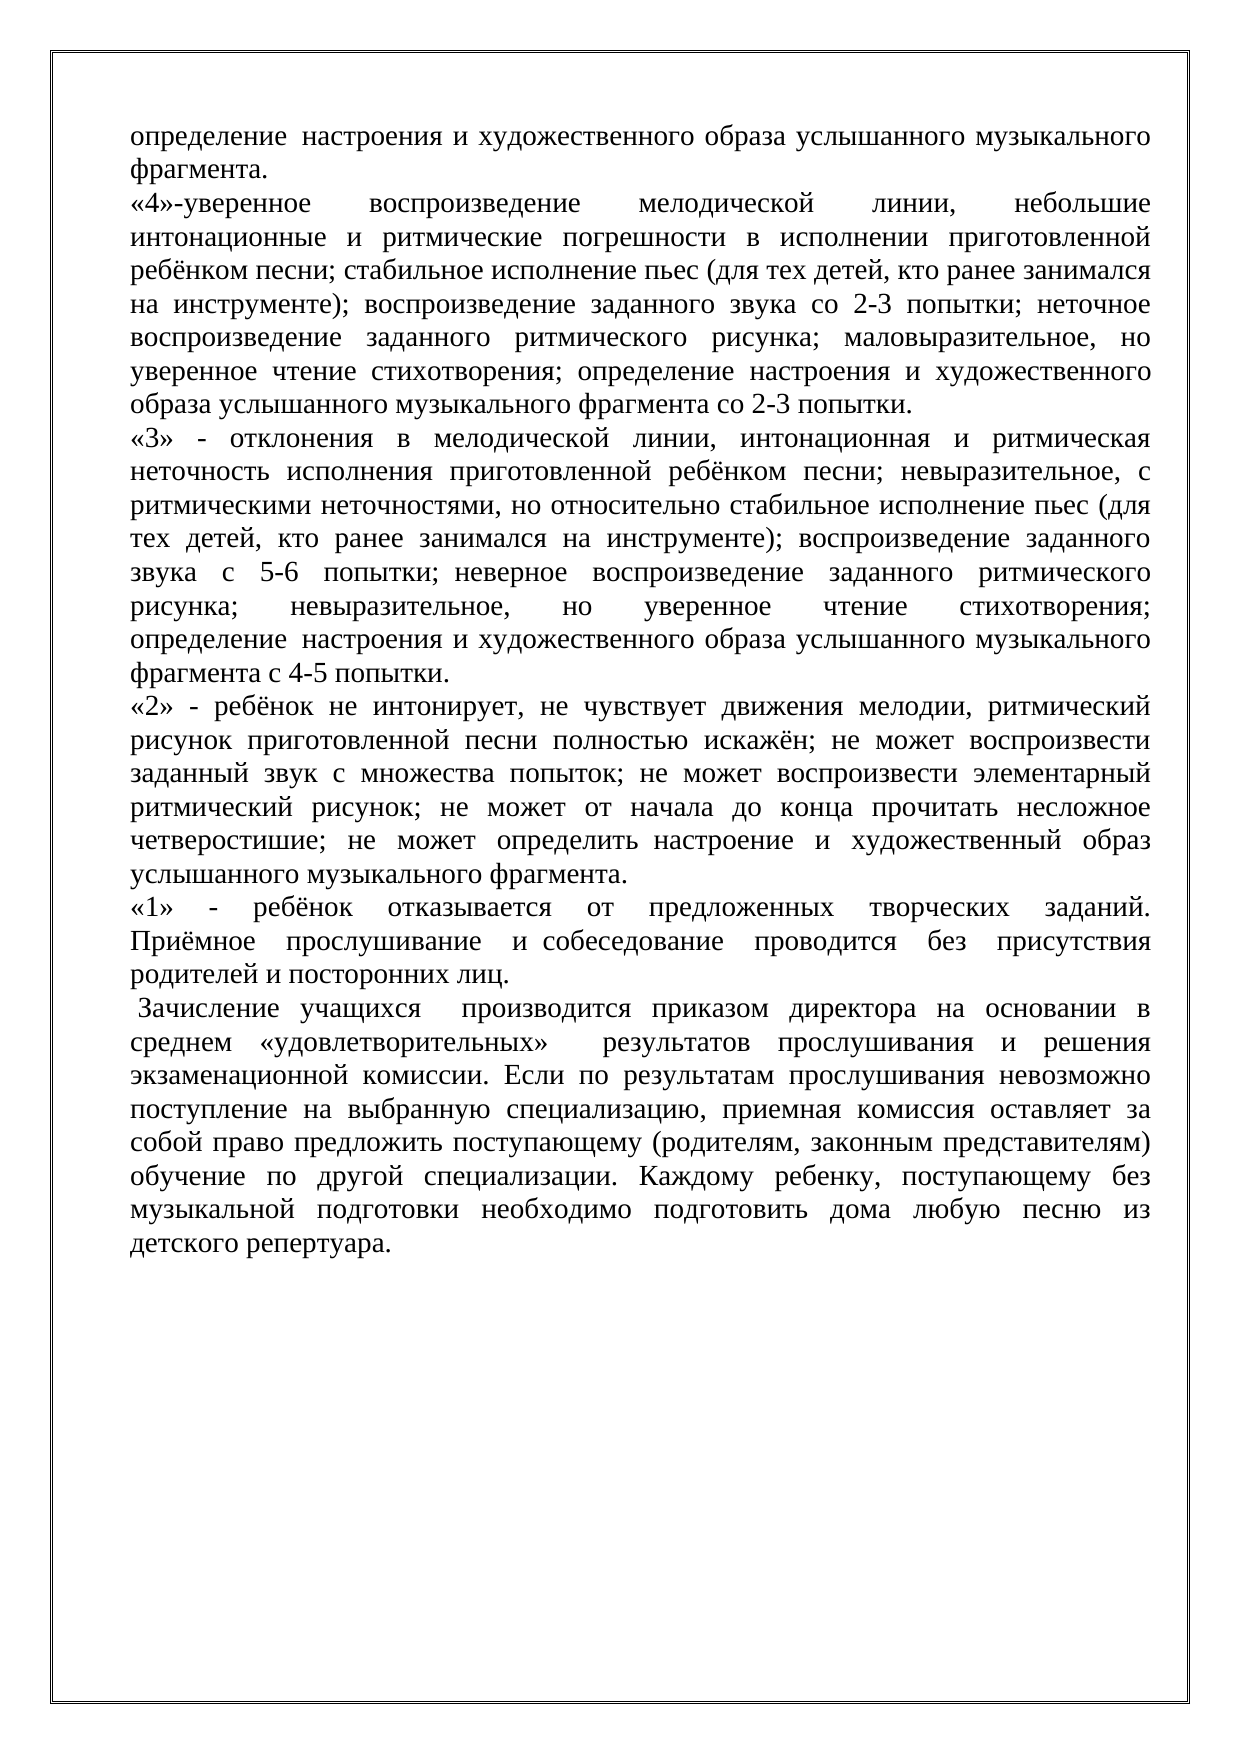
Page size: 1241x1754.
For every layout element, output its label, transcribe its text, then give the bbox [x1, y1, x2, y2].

text Зачисление учащихся производится приказом директора на основании в среднем «удовлетворительных» результатов прослушивания и решения экзаменационной комиссии. Если по результатам прослушивания невозможно поступление на выбранную специализацию, приемная комиссия оставляет за собой право предложить поступающему (родителям, законным представителям) обучение по другой специализации. Каждому ребенку, поступающему без музыкальной подготовки необходимо подготовить дома любую песню из детского репертуара. [130, 990, 1152, 1258]
text «2» - ребёнок не интонирует, не чувствует движения мелодии, ритмический рисунок приготовленной песни полностью искажён; не может воспроизвести заданный звук с множества попыток; не может воспроизвести элементарный ритмический рисунок; не может от начала до конца прочитать несложное четверостишие; не может определить настроение и художественный образ услышанного музыкального фрагмента. [130, 688, 1152, 889]
text «4»-уверенное воспроизведение мелодической линии, небольшие интонационные и ритмические погрешности в исполнении приготовленной ребёнком песни; стабильное исполнение пьес (для тех детей, кто ранее занимался на инструменте); воспроизведение заданного звука со 2-3 попытки; неточное воспроизведение заданного ритмического рисунка; маловыразительное, но уверенное чтение стихотворения; определение настроения и художественного образа услышанного музыкального фрагмента со 2-3 попытки. [130, 185, 1152, 420]
text «3» - отклонения в мелодической линии, интонационная и ритмическая неточность исполнения приготовленной ребёнком песни; невыразительное, с ритмическими неточностями, но относительно стабильное исполнение пьес (для тех детей, кто ранее занимался на инструменте); воспроизведение заданного звука с 5-6 попытки; неверное воспроизведение заданного ритмического рисунка; невыразительное, но уверенное чтение стихотворения; определение настроения и художественного образа услышанного музыкального фрагмента с 4-5 попытки. [130, 420, 1152, 688]
text «1» - ребёнок отказывается от предложенных творческих заданий. Приёмное прослушивание и собеседование проводится без присутствия родителей и посторонних лиц. [130, 889, 1152, 990]
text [130, 118, 1152, 185]
